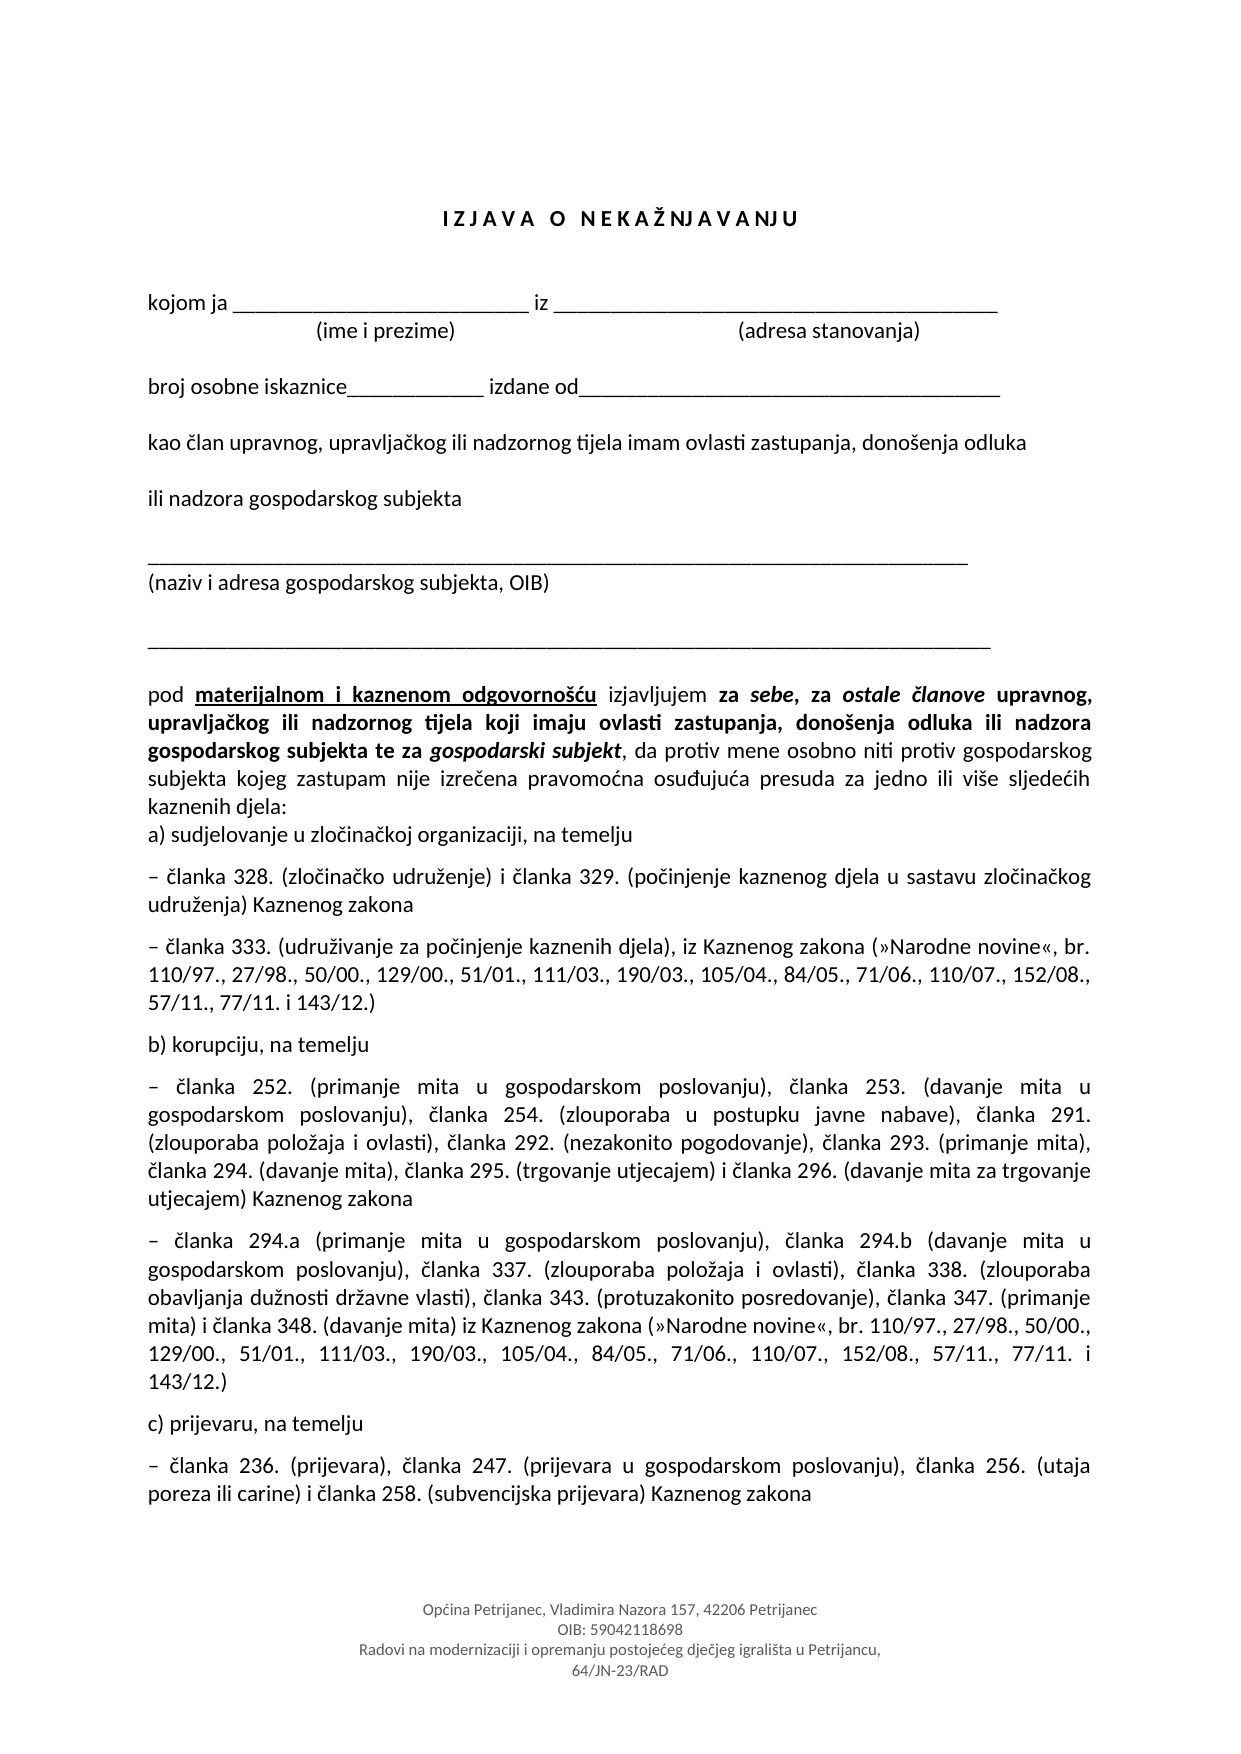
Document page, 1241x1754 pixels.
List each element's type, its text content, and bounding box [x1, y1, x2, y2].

text – članka 294.a (primanje mita u gospodarskom poslovanju), članka 294.b (davanje mita u gospodarskom poslovanju), članka 337. (zlouporaba položaja i ovlasti), članka 338. (zlouporaba obavljanja dužnosti državne vlasti), članka 343. (protuzakonito posredovanje), članka 347. (primanje mita) i članka 348. (davanje mita) iz Kaznenog zakona (»Narodne novine«, br. 110/97., 27/98., 50/00., 129/00., 51/01., 111/03., 190/03., 105/04., 84/05., 71/06., 110/07., 152/08., 57/11., 77/11. i 143/12.) [148, 1227, 1093, 1395]
text c) prijevaru, na temelju [148, 1409, 1093, 1437]
text – članka 236. (prijevara), članka 247. (prijevara u gospodarskom poslovanju), članka 256. (utaja poreza ili carine) i članka 258. (subvencijska prijevara) Kaznenog zakona [148, 1451, 1093, 1507]
text a) sudjelovanje u zločinačkoj organizaciji, na temelju [148, 820, 1093, 848]
text ili nadzora gospodarskog subjekta [148, 484, 1093, 512]
text b) korupciju, na temelju [148, 1030, 1093, 1058]
text – članka 328. (zločinačko udruženje) i članka 329. (počinjenje kaznenog djela u sastavu zločinačkog udruženja) Kaznenog zakona [148, 862, 1093, 918]
text kojom ja __________________________ iz _______________________________________ [148, 288, 1093, 316]
text (naziv i adresa gospodarskog subjekta, OIB) [148, 568, 1093, 596]
text ________________________________________________________________________ [148, 540, 1093, 568]
text (ime i prezime) (adresa stanovanja) [221, 316, 1093, 344]
text broj osobne iskaznice____________ izdane od_____________________________________ [148, 372, 1093, 400]
text – članka 252. (primanje mita u gospodarskom poslovanju), članka 253. (davanje mita u gospodarskom poslovanju), članka 254. (zlouporaba u postupku javne nabave), članka 291. (zlouporaba položaja i ovlasti), članka 292. (nezakonito pogodovanje), članka 293. (primanje mita), članka 294. (davanje mita), članka 295. (trgovanje utjecajem) i članka 296. (davanje mita za trgovanje utjecajem) Kaznenog zakona [148, 1072, 1093, 1213]
text __________________________________________________________________________ [148, 624, 1093, 652]
text pod materijalnom i kaznenom odgovornošću izjavljujem za sebe, za ostale članove upravnog, upravljačkog ili nadzornog tijela koji imaju ovlasti zastupanja, donošenja odluka ili nadzora gospodarskog subjekta te za gospodarski subjekt, da protiv mene osobno niti protiv gospodarskog subjekta kojeg zastupam nije izrečena pravomoćna osuđujuća presuda za jedno ili više sljedećih kaznenih djela: [148, 680, 1093, 820]
text – članka 333. (udruživanje za počinjenje kaznenih djela), iz Kaznenog zakona (»Narodne novine«, br. 110/97., 27/98., 50/00., 129/00., 51/01., 111/03., 190/03., 105/04., 84/05., 71/06., 110/07., 152/08., 57/11., 77/11. i 143/12.) [148, 932, 1093, 1016]
text kao član upravnog, upravljačkog ili nadzornog tijela imam ovlasti zastupanja, donošenja odluka [148, 428, 1093, 456]
text I Z J A V A O N E K A Ž NJ A V A NJ U [148, 204, 1093, 232]
